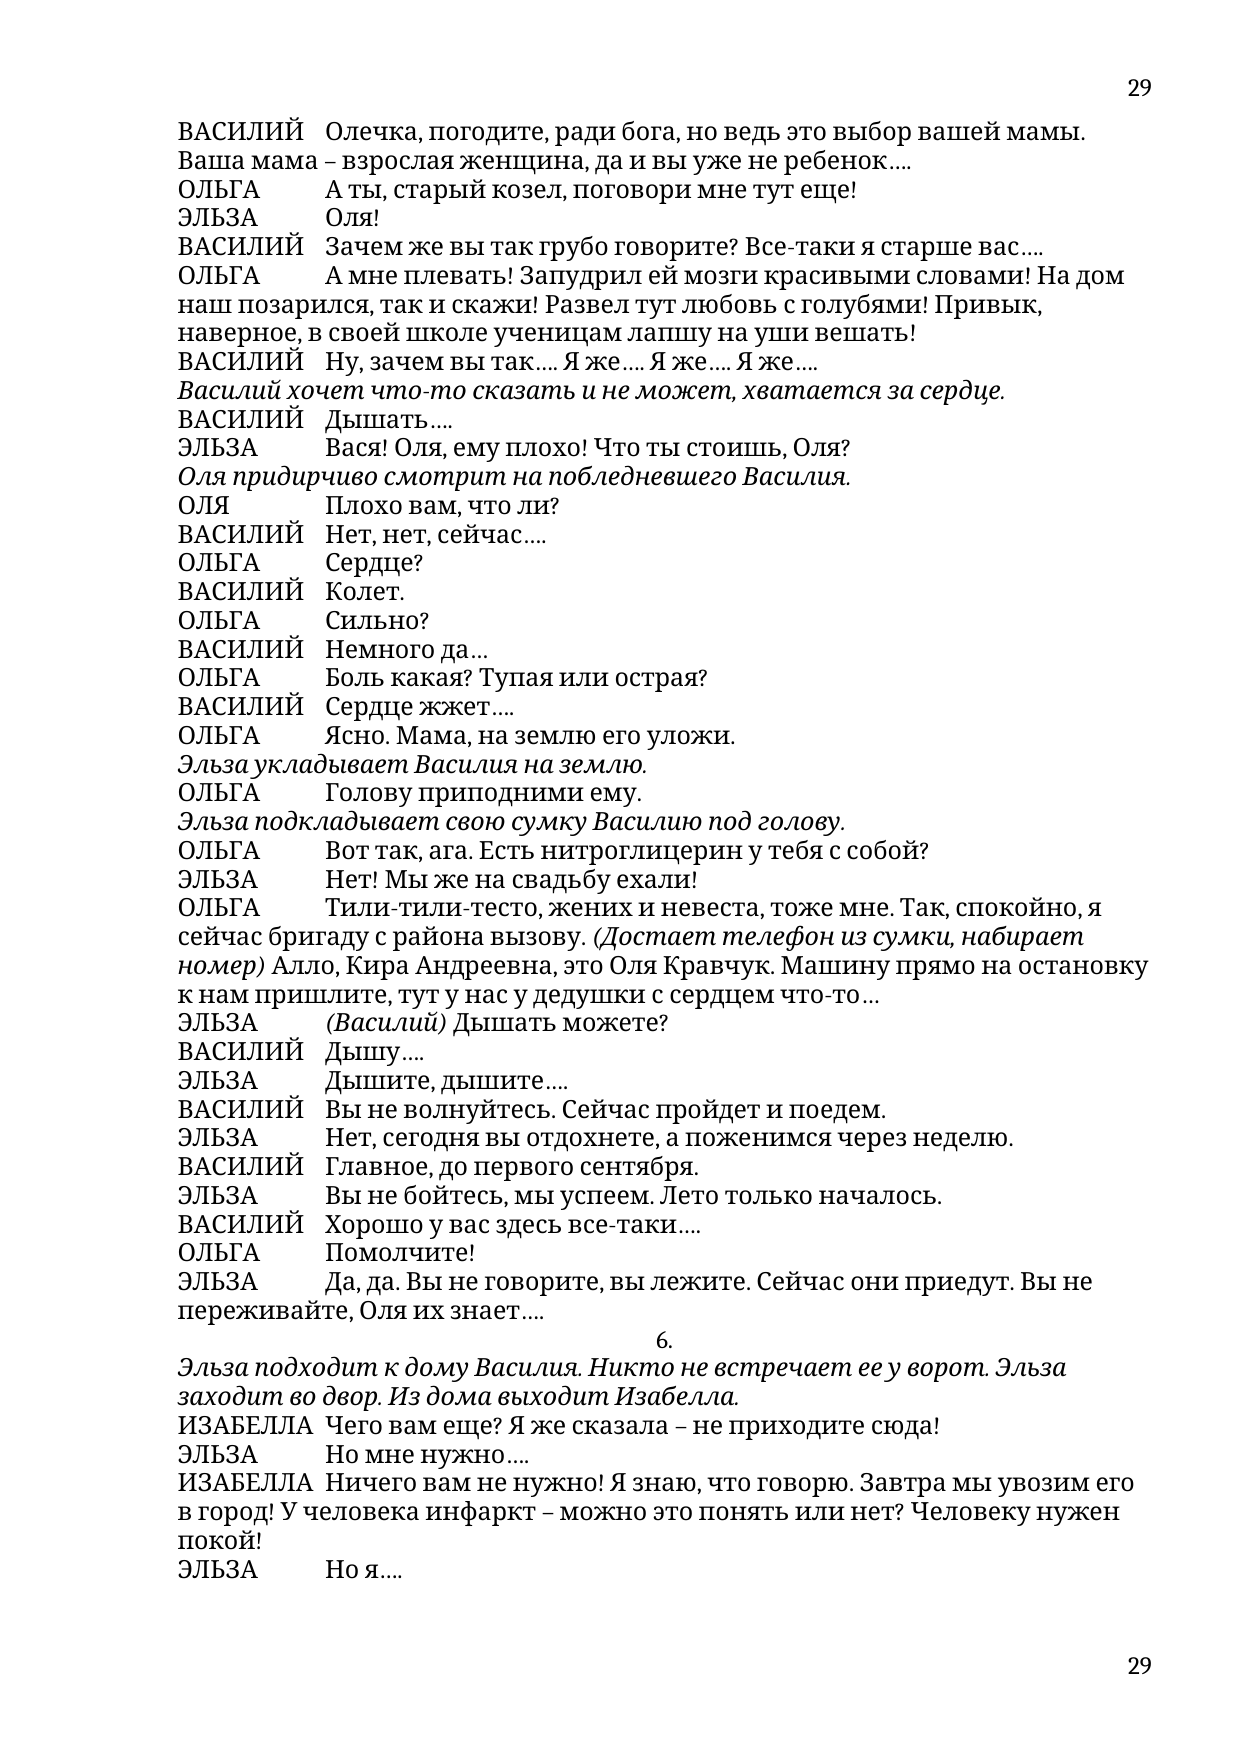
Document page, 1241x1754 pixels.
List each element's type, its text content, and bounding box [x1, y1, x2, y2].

text ЭЛЬЗА Нет, сегодня вы отдохнете, а поженимся через неделю. [177, 1124, 1152, 1153]
text ЭЛЬЗА Вы не бойтесь, мы успеем. Лето только началось. [177, 1182, 1152, 1211]
text ЭЛЬЗА Вася! Оля, ему плохо! Что ты стоишь, Оля? [177, 434, 1152, 463]
text ВАСИЛИЙ Ну, зачем вы так…. Я же…. Я же…. Я же…. [177, 348, 1152, 377]
text ЭЛЬЗА Нет! Мы же на свадьбу ехали! [177, 866, 1152, 894]
text ВАСИЛИЙ Вы не волнуйтесь. Сейчас пройдет и поедем. [177, 1096, 1152, 1124]
text ОЛЬГА А ты, старый козел, поговори мне тут еще! [177, 176, 1152, 204]
text ИЗАБЕЛЛА Ничего вам не нужно! Я знаю, что говорю. Завтра мы увозим его в город! У человека инфаркт – можно это понять или нет? Человеку нужен покой! [177, 1469, 1152, 1556]
text ЭЛЬЗА Но я…. [177, 1556, 1152, 1584]
text ЭЛЬЗА Да, да. Вы не говорите, вы лежите. Сейчас они приедут. Вы не переживайте, Оля их знает…. [177, 1268, 1152, 1326]
text ОЛЬГА Сильно? [177, 607, 1152, 636]
text ВАСИЛИЙ Немного да… [177, 636, 1152, 664]
text ОЛЬГА Сердце? [177, 549, 1152, 578]
text ВАСИЛИЙ Дышать…. [177, 406, 1152, 434]
text ОЛЬГА Вот так, ага. Есть нитроглицерин у тебя с собой? [177, 837, 1152, 866]
text ИЗАБЕЛЛА Чего вам еще? Я же сказала – не приходите сюда! [177, 1412, 1152, 1441]
text Эльза укладывает Василия на землю. [177, 751, 1152, 779]
text ОЛЬГА Тили-тили-тесто, жених и невеста, тоже мне. Так, спокойно, я сейчас бригаду с района вызову. (Достает телефон из сумки, набирает номер) Алло, Кира Андреевна, это Оля Кравчук. Машину прямо на остановку к нам пришлите, тут у нас у дедушки с сердцем что-то… [177, 894, 1152, 1009]
text ОЛЬГА Ясно. Мама, на землю его уложи. [177, 722, 1152, 751]
text ОЛЬГА Помолчите! [177, 1239, 1152, 1268]
text Эльза подкладывает свою сумку Василию под голову. [177, 808, 1152, 837]
text ВАСИЛИЙ Зачем же вы так грубо говорите? Все-таки я старше вас…. [177, 233, 1152, 262]
text Василий хочет что-то сказать и не может, хватается за сердце. [177, 377, 1152, 406]
text ОЛЯ Плохо вам, что ли? [177, 492, 1152, 521]
text ВАСИЛИЙ Дышу…. [177, 1038, 1152, 1067]
text ЭЛЬЗА Но мне нужно…. [177, 1441, 1152, 1469]
text ЭЛЬЗА Дышите, дышите…. [177, 1067, 1152, 1096]
text ВАСИЛИЙ Нет, нет, сейчас…. [177, 521, 1152, 549]
text 6. [177, 1326, 1152, 1354]
text ОЛЬГА А мне плевать! Запудрил ей мозги красивыми словами! На дом наш позарился, так и скажи! Развел тут любовь с голубями! Привык, наверное, в своей школе ученицам лапшу на уши вешать! [177, 262, 1152, 348]
text ВАСИЛИЙ Главное, до первого сентября. [177, 1153, 1152, 1182]
text ВАСИЛИЙ Колет. [177, 578, 1152, 607]
text ОЛЬГА Голову приподними ему. [177, 779, 1152, 808]
text ВАСИЛИЙ Хорошо у вас здесь все-таки…. [177, 1211, 1152, 1239]
text ВАСИЛИЙ Сердце жжет…. [177, 693, 1152, 722]
text ВАСИЛИЙ Олечка, погодите, ради бога, но ведь это выбор вашей мамы. Ваша мама – взрослая женщина, да и вы уже не ребенок…. [177, 118, 1152, 176]
text ОЛЬГА Боль какая? Тупая или острая? [177, 664, 1152, 693]
text Эльза подходит к дому Василия. Никто не встречает ее у ворот. Эльза заходит во двор. Из дома выходит Изабелла. [177, 1354, 1152, 1412]
text ЭЛЬЗА (Василий) Дышать можете? [177, 1009, 1152, 1038]
text ЭЛЬЗА Оля! [177, 204, 1152, 233]
text Оля придирчиво смотрит на побледневшего Василия. [177, 463, 1152, 492]
